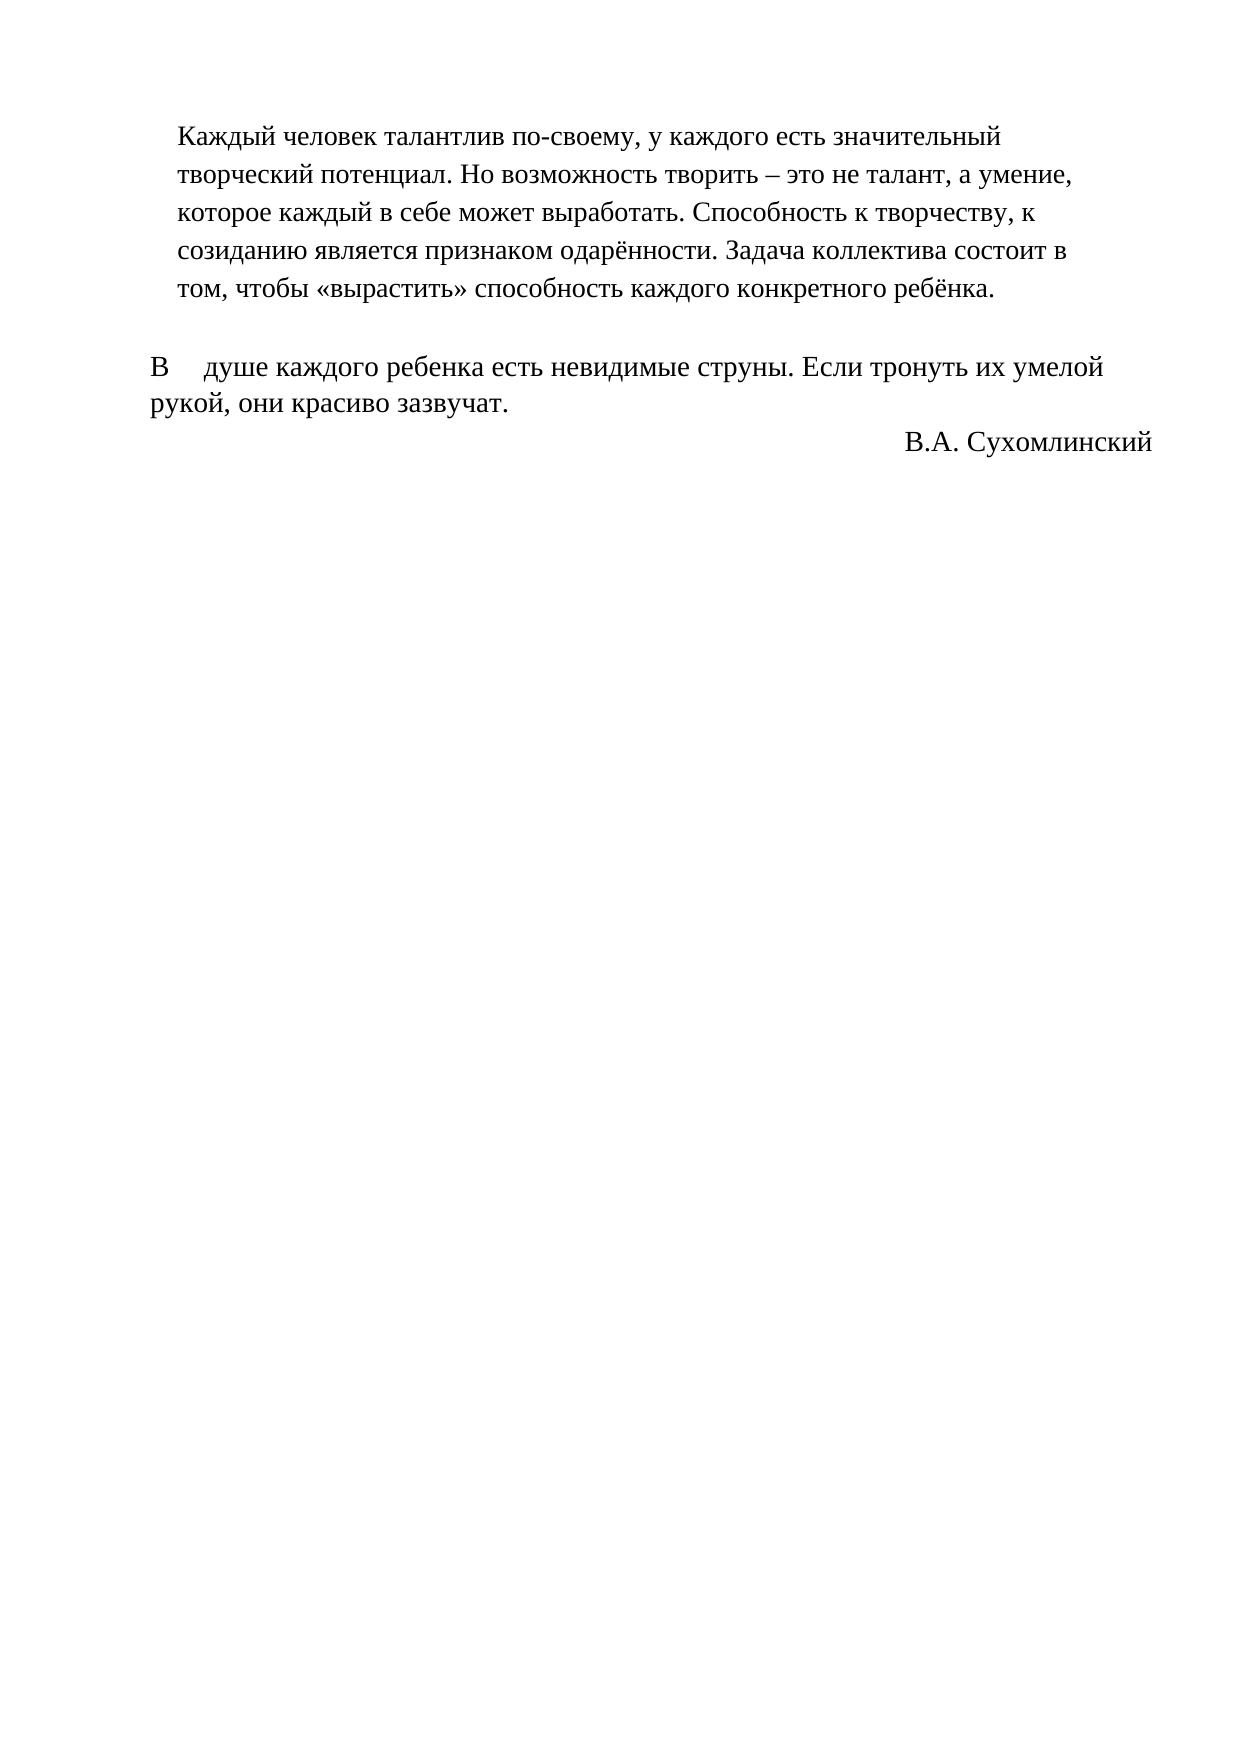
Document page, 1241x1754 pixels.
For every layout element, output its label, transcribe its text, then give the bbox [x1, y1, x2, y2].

list душе каждого ребенка есть невидимые струны. Если тронуть их умелой рукой, они красиво зазвучат. [150, 349, 1152, 419]
text В.А. Сухомлинский [150, 424, 1152, 457]
text Каждый человек талантлив по-своему, у каждого есть значительный творческий потенциал. Но возможность творить – это не талант, а умение, которое каждый в себе может выработать. Способность к творчеству, к созиданию является признаком одарённости. Задача коллектива состоит в том, чтобы «вырастить» способность каждого конкретного ребёнка. [177, 119, 1106, 304]
